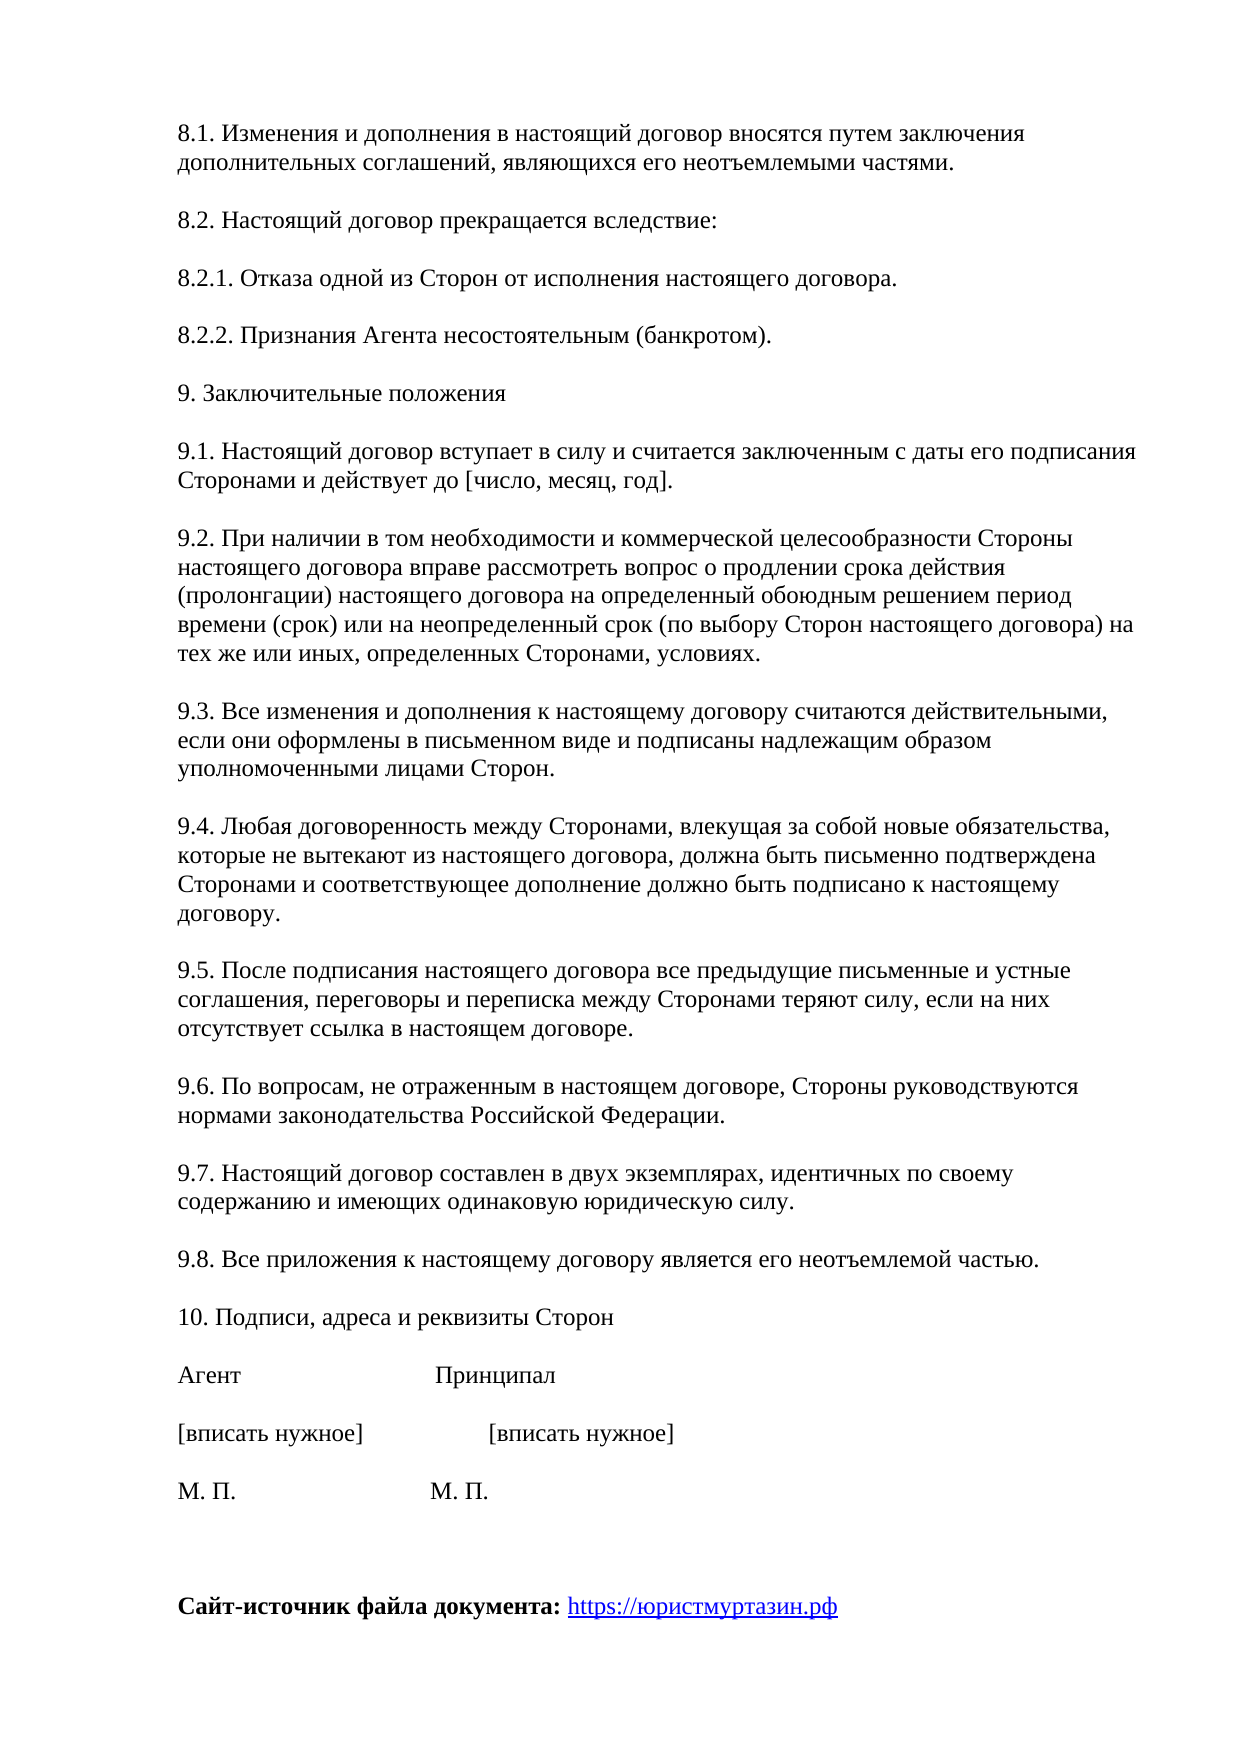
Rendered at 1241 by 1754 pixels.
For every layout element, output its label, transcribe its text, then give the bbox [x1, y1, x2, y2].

text 9.1. Настоящий договор вступает в силу и считается заключенным с даты его подписания Сторонами и действует до [число, месяц, год]. [177, 436, 1152, 494]
text 10. Подписи, адреса и реквизиты Сторон [177, 1302, 1152, 1331]
text 8.2.1. Отказа одной из Сторон от исполнения настоящего договора. [177, 263, 1152, 291]
text 9.2. При наличии в том необходимости и коммерческой целесообразности Стороны настоящего договора вправе рассмотреть вопрос о продлении срока действия (пролонгации) настоящего договора на определенный обоюдным решением период времени (срок) или на неопределенный срок (по выбору Сторон настоящего договора) на тех же или иных, определенных Сторонами, условиях. [177, 523, 1152, 667]
text 8.2.2. Признания Агента несостоятельным (банкротом). [177, 321, 1152, 349]
text 9.7. Настоящий договор составлен в двух экземплярах, идентичных по своему содержанию и имеющих одинаковую юридическую силу. [177, 1158, 1152, 1215]
text 9.5. После подписания настоящего договора все предыдущие письменные и устные соглашения, переговоры и переписка между Сторонами теряют силу, если на них отсутствует ссылка в настоящем договоре. [177, 956, 1152, 1042]
text 8.1. Изменения и дополнения в настоящий договор вносятся путем заключения дополнительных соглашений, являющихся его неотъемлемыми частями. [177, 118, 1152, 176]
text М. П. М. П. [177, 1476, 1152, 1505]
text 9.6. По вопросам, не отраженным в настоящем договоре, Стороны руководствуются нормами законодательства Российской Федерации. [177, 1071, 1152, 1128]
text 9.4. Любая договоренность между Сторонами, влекущая за собой новые обязательства, которые не вытекают из настоящего договора, должна быть письменно подтверждена Сторонами и соответствующее дополнение должно быть подписано к настоящему договору. [177, 811, 1152, 926]
text [вписать нужное] [вписать нужное] [177, 1418, 1152, 1447]
text 9.3. Все изменения и дополнения к настоящему договору считаются действительными, если они оформлены в письменном виде и подписаны надлежащим образом уполномоченными лицами Сторон. [177, 696, 1152, 782]
text 8.2. Настоящий договор прекращается вследствие: [177, 205, 1152, 233]
text Сайт-источник файла документа: https://юристмуртазин.рф [177, 1534, 1152, 1620]
text Агент Принципал [177, 1360, 1152, 1389]
text 9.8. Все приложения к настоящему договору является его неотъемлемой частью. [177, 1244, 1152, 1273]
text 9. Заключительные положения [177, 378, 1152, 407]
